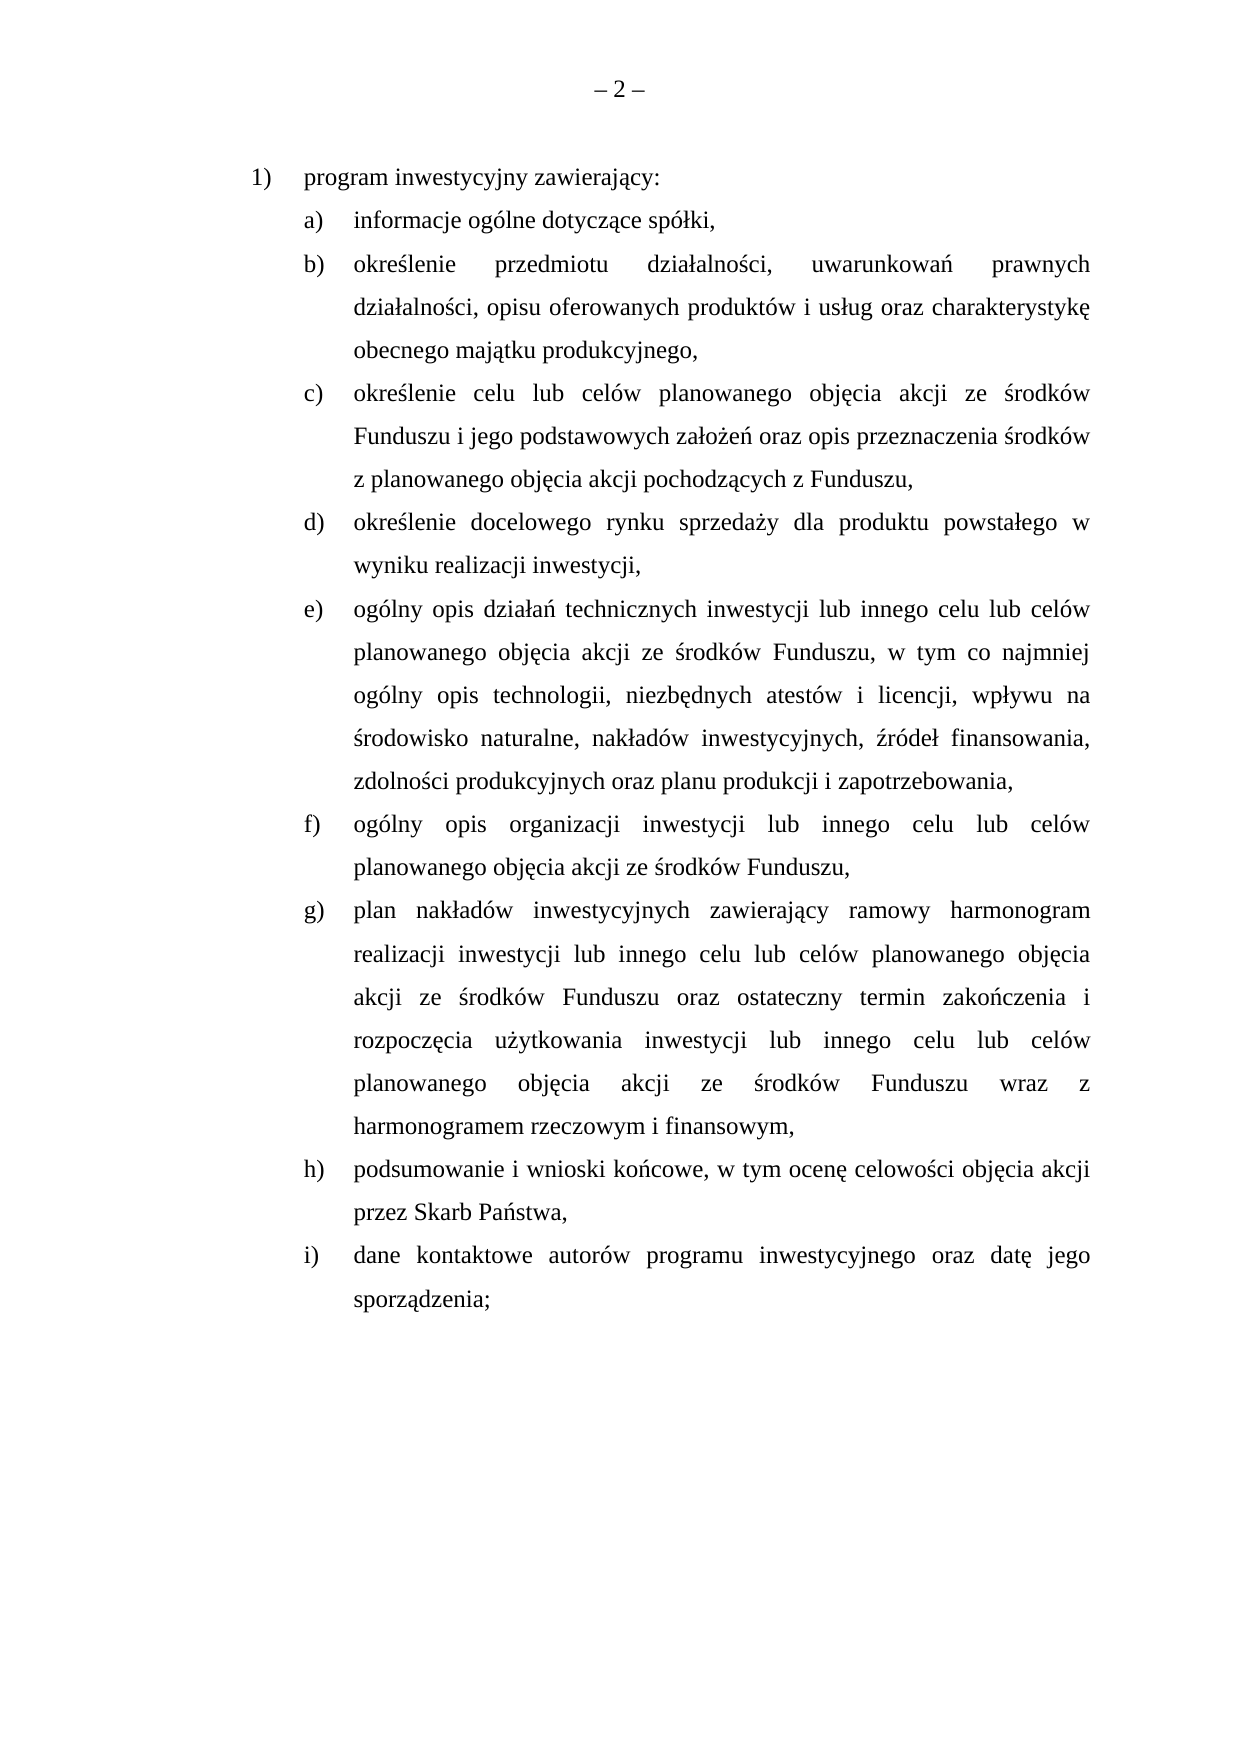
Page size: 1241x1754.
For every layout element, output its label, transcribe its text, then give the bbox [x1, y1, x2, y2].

text e) ogólny opis działań technicznych inwestycji lub innego celu lub celów planowanego objęcia akcji ze środków Funduszu, w tym co najmniej ogólny opis technologii, niezbędnych atestów i licencji, wpływu na środowisko naturalne, nakładów inwestycyjnych, źródeł finansowania, zdolności produkcyjnych oraz planu produkcji i zapotrzebowania, [304, 594, 1091, 795]
text b) określenie przedmiotu działalności, uwarunkowań prawnych działalności, opisu oferowanych produktów i usług oraz charakterystykę obecnego majątku produkcyjnego, [304, 249, 1091, 364]
text c) określenie celu lub celów planowanego objęcia akcji ze środków Funduszu i jego podstawowych założeń oraz opis przeznaczenia środków z planowanego objęcia akcji pochodzących z Funduszu, [304, 378, 1091, 493]
text f) ogólny opis organizacji inwestycji lub innego celu lub celów planowanego objęcia akcji ze środków Funduszu, [304, 809, 1091, 881]
text i) dane kontaktowe autorów programu inwestycyjnego oraz datę jego sporządzenia; [304, 1241, 1091, 1312]
text a) informacje ogólne dotyczące spółki, [304, 206, 1091, 234]
text h) podsumowanie i wnioski końcowe, w tym ocenę celowości objęcia akcji przez Skarb Państwa, [304, 1154, 1091, 1226]
text d) określenie docelowego rynku sprzedaży dla produktu powstałego w wyniku realizacji inwestycji, [304, 507, 1091, 579]
text 1) program inwestycyjny zawierający: [251, 162, 1091, 191]
text g) plan nakładów inwestycyjnych zawierający ramowy harmonogram realizacji inwestycji lub innego celu lub celów planowanego objęcia akcji ze środków Funduszu oraz ostateczny termin zakończenia i rozpoczęcia użytkowania inwestycji lub innego celu lub celów planowanego objęcia akcji ze środków Funduszu wraz z harmonogramem rzeczowym i finansowym, [304, 896, 1091, 1140]
